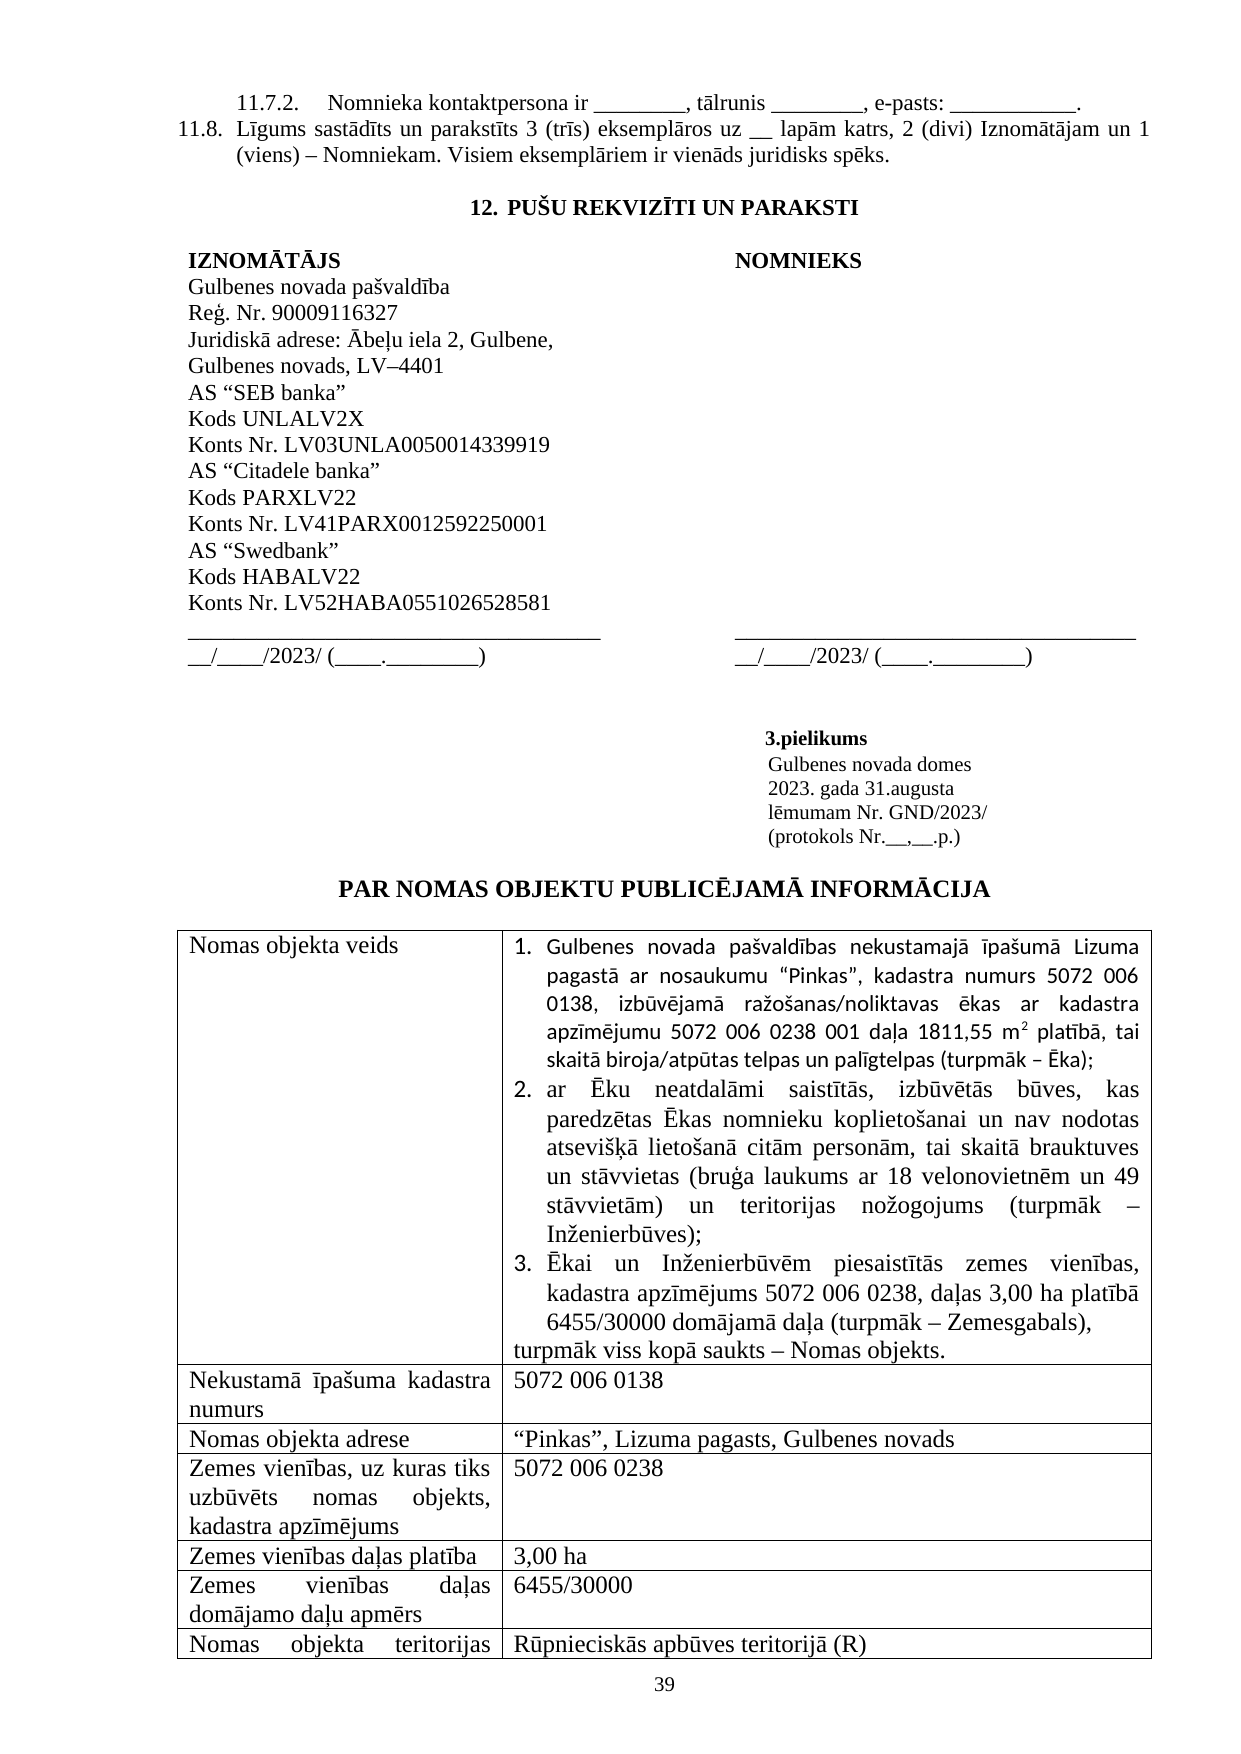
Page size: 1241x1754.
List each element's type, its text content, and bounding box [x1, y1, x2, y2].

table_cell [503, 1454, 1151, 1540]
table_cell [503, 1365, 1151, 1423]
text (protokols Nr.__,__.p.) [177, 824, 1152, 848]
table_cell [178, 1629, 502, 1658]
text PAR NOMAS OBJEKTU PUBLICĒJAMĀ INFORMĀCIJA [177, 874, 1152, 903]
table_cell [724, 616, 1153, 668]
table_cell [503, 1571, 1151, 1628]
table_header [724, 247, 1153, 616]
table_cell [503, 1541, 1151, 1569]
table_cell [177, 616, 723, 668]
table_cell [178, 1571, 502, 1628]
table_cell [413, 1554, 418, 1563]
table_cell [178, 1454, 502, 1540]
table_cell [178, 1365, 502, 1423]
text 3.pielikums [177, 726, 1152, 750]
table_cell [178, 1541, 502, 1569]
text Gulbenes novada domes [177, 752, 1152, 776]
list Nomnieka kontaktpersona ir ________, tālrunis ________, e-pasts: ___________. [236, 89, 1152, 115]
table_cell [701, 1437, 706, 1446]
list PUŠU REKVIZĪTI UN PARAKSTI [177, 194, 1152, 220]
text lēmumam Nr. GND/2023/ [177, 800, 1152, 824]
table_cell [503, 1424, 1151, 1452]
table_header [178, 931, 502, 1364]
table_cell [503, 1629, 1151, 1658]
text 2023. gada 31.augusta [177, 776, 1152, 800]
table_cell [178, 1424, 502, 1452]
list Līgums sastādīts un parakstīts 3 (trīs) eksemplāros uz __ lapām katrs, 2 (divi) Iznomātājam un 1 (viens) – Nomniekam. Visiem eksemplāriem ir vienāds juridisks spēks. [177, 115, 1152, 168]
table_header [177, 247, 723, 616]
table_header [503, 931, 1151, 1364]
